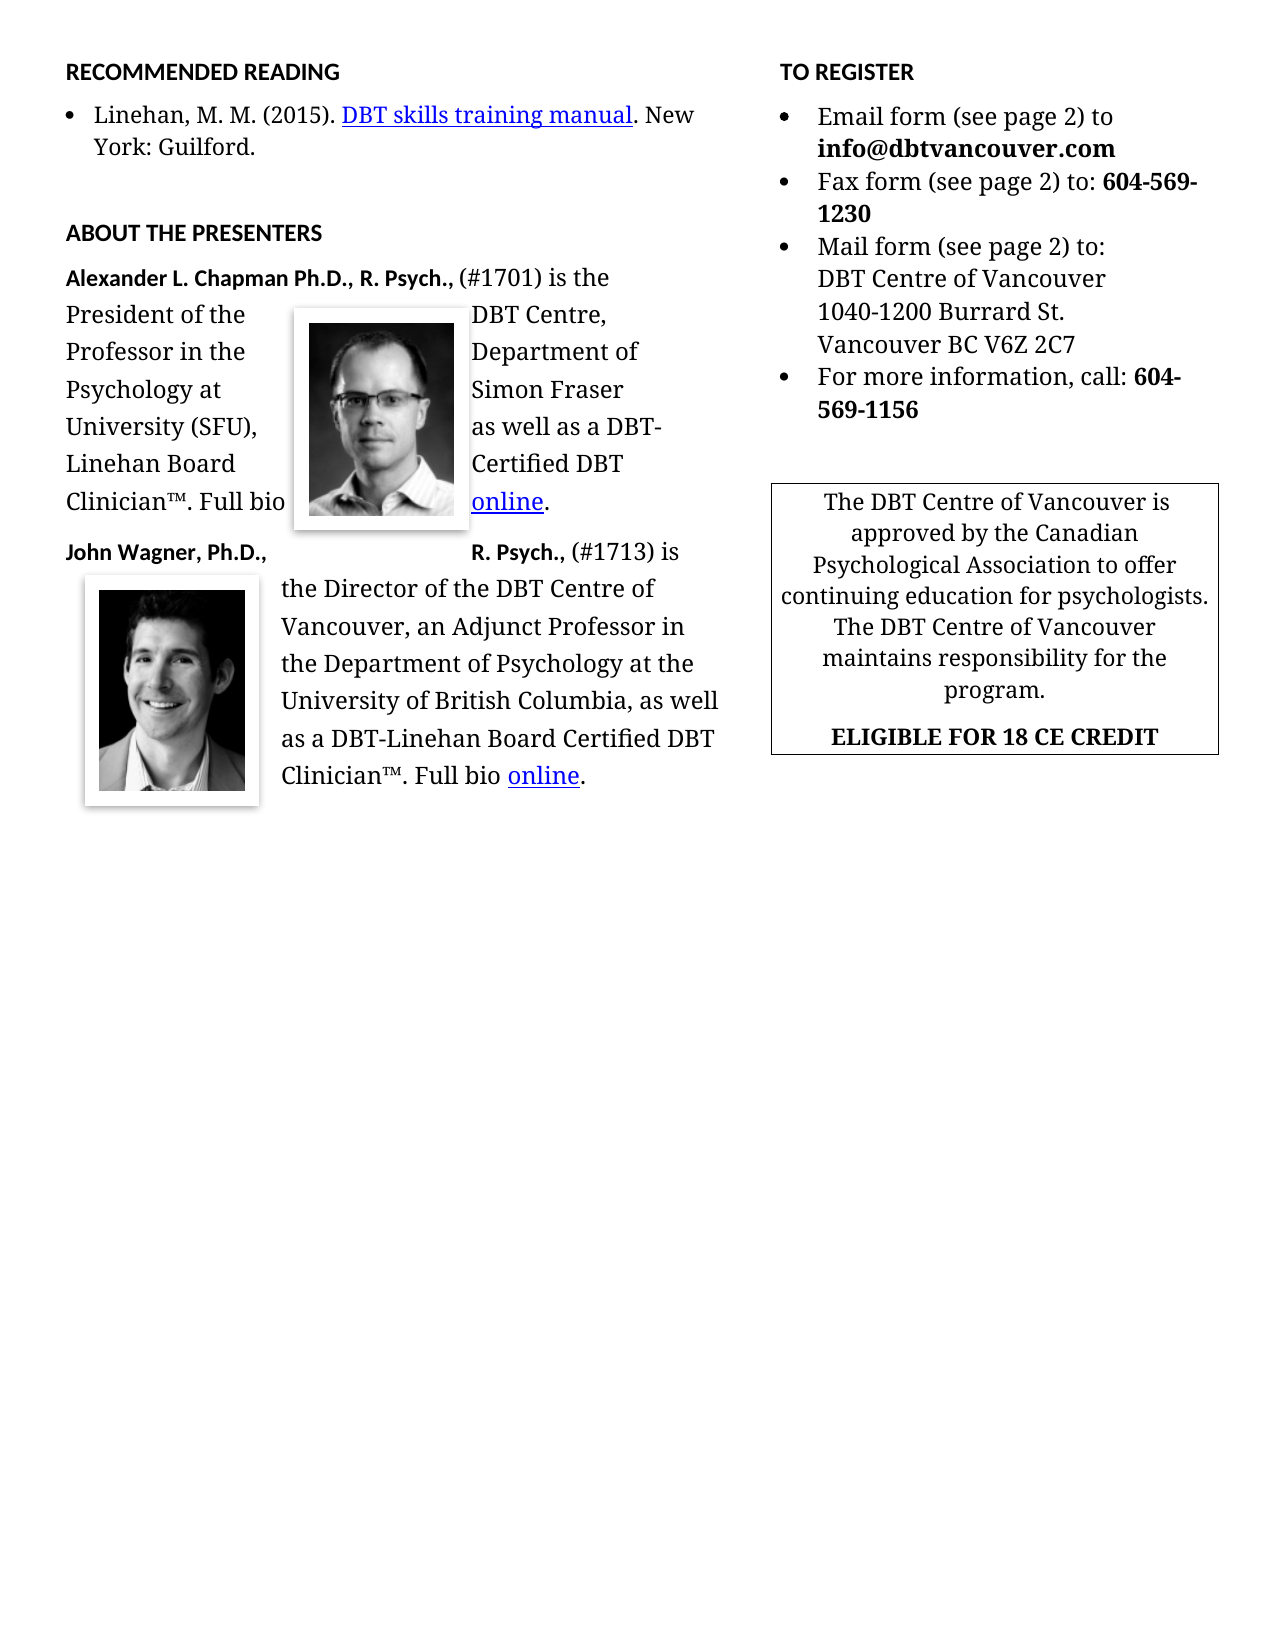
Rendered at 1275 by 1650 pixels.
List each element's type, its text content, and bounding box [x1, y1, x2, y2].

text RECOMMENDED READING [66, 56, 720, 87]
list Email form (see page 2) to info@dbtvancouver.com [780, 99, 1209, 164]
list Linehan, M. M. (2015). DBT skills training manual. New York: Guilford. [66, 99, 720, 162]
list Mail form (see page 2) to: DBT Centre of Vancouver [780, 230, 1209, 295]
picture [309, 323, 454, 516]
list For more information, call: 604-569-1156 [780, 360, 1209, 425]
picture [99, 590, 245, 791]
text John Wagner, Ph.D., R. Psych., (#1713) is the Director of the DBT Centre of Vancouver, an Adjunct Professor in the Department of Psychology at the University of British Columbia, as well as a DBT-Linehan Board Certified DBT Clinician™. Full bio online. [66, 534, 720, 792]
text ABOUT THE PRESENTERS [66, 217, 720, 248]
list 1040-1200 Burrard St. Vancouver BC V6Z 2C7 [817, 295, 1209, 360]
text The DBT Centre of Vancouver is approved by the Canadian Psychological Association to offer continuing education for psychologists. The DBT Centre of Vancouver maintains responsibility for the program. [772, 484, 1218, 708]
text TO REGISTER [780, 56, 1209, 87]
text ELIGIBLE FOR 18 CE CREDIT [772, 717, 1218, 754]
text Alexander L. Chapman Ph.D., R. Psych., (#1701) is the President of the DBT Centre, Professor in the Department of Psychology at Simon Fraser University (SFU), as well as a DBT-Linehan Board Certified DBT Clinician™. Full bio online. [66, 260, 720, 517]
list Fax form (see page 2) to: 604-569-1230 [780, 164, 1209, 230]
